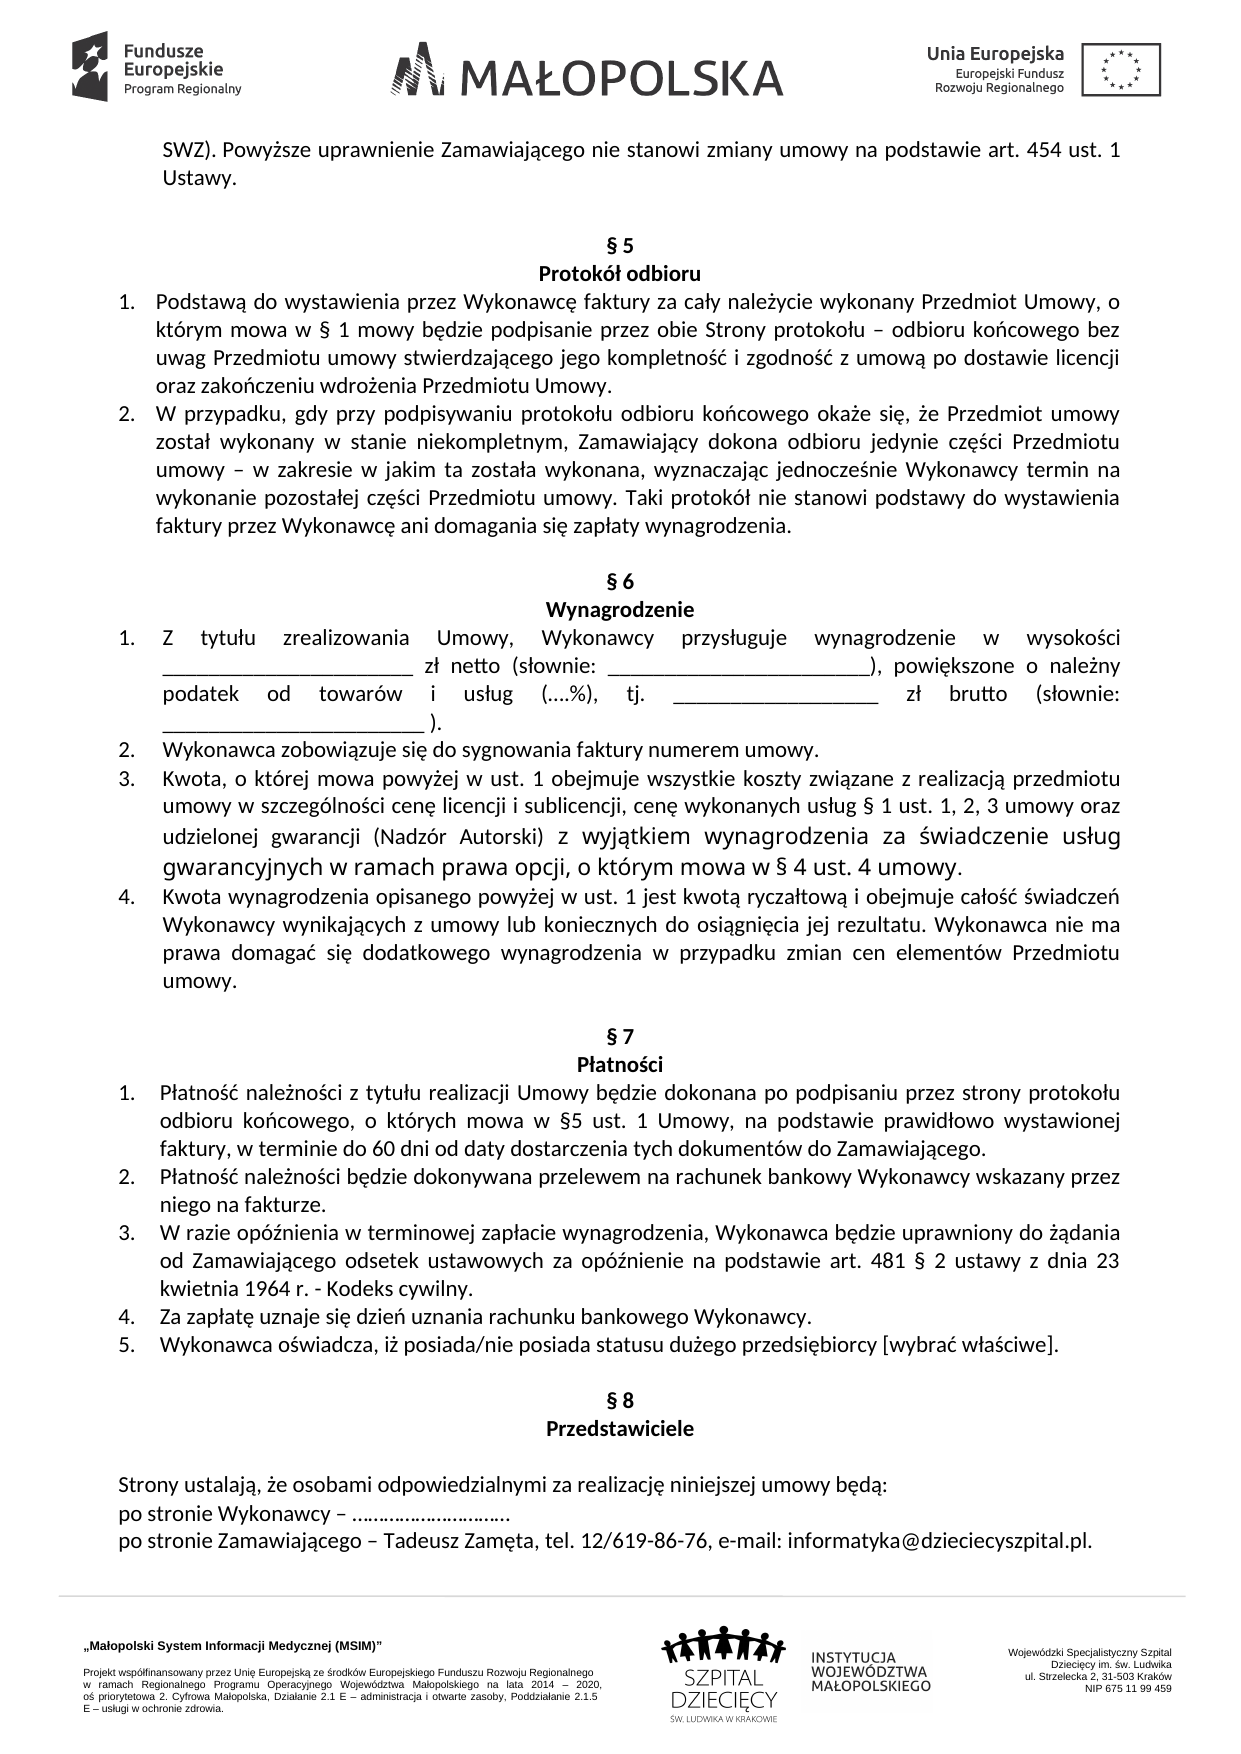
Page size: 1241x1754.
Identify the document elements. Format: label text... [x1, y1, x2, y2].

picture [0, 0, 1237, 113]
list Kwota, o której mowa powyżej w ust. 1 obejmuje wszystkie koszty związane z realizacją przedmiotu umowy w szczególności cenę licencji i sublicencji, cenę wykonanych usług § 1 ust. 1, 2, 3 umowy oraz udzielonej gwarancji (Nadzór Autorski) z wyjątkiem wynagrodzenia za świadczenie usług gwarancyjnych w ramach prawa opcji, o którym mowa w § 4 ust. 4 umowy. [118, 764, 1122, 882]
text Wynagrodzenie [118, 596, 1122, 623]
subtitle po stronie Wykonawcy – ………………………… [118, 1499, 1122, 1527]
list Płatność należności będzie dokonywana przelewem na rachunek bankowy Wykonawcy wskazany przez niego na fakturze. [118, 1162, 1122, 1218]
list Za zapłatę uznaje się dzień uznania rachunku bankowego Wykonawcy. [118, 1302, 1122, 1331]
text Przedstawiciele [118, 1414, 1122, 1443]
list Wykonawca zobowiązuje się do sygnowania faktury numerem umowy. [118, 736, 1122, 764]
picture [800, 1630, 933, 1713]
text § 6 [118, 567, 1122, 596]
list Z tytułu zrealizowania Umowy, Wykonawcy przysługuje wynagrodzenie w wysokości ______________________ zł netto (słownie: _______________________), powiększone o należny podatek od towarów i usług (….%), tj. __________________ zł brutto (słownie: _______________________ ). [118, 623, 1122, 736]
text Płatności [118, 1050, 1122, 1078]
text § 7 [118, 1022, 1122, 1050]
text Protokół odbioru [118, 259, 1122, 287]
list Podstawą do wystawienia przez Wykonawcę faktury za cały należycie wykonany Przedmiot Umowy, o którym mowa w § 1 mowy będzie podpisanie przez obie Strony protokołu – odbioru końcowego bez uwag Przedmiotu umowy stwierdzającego jego kompletność i zgodność z umową po dostawie licencji oraz zakończeniu wdrożenia Przedmiotu Umowy. [118, 287, 1122, 399]
text po stronie Zamawiającego – Tadeusz Zamęta, tel. 12/619-86-76, e-mail: informatyka@dzieciecyszpital.pl. [118, 1527, 1122, 1555]
list Kwota wynagrodzenia opisanego powyżej w ust. 1 jest kwotą ryczałtową i obejmuje całość świadczeń Wykonawcy wynikających z umowy lub koniecznych do osiągnięcia jej rezultatu. Wykonawca nie ma prawa domagać się dodatkowego wynagrodzenia w przypadku zmian cen elementów Przedmiotu umowy. [118, 882, 1122, 994]
list Płatność należności z tytułu realizacji Umowy będzie dokonana po podpisaniu przez strony protokołu odbioru końcowego, o których mowa w §5 ust. 1 Umowy, na podstawie prawidłowo wystawionej faktury, w terminie do 60 dni od daty dostarczenia tych dokumentów do Zamawiającego. [118, 1078, 1122, 1162]
list W przypadku, gdy przy podpisywaniu protokołu odbioru końcowego okaże się, że Przedmiot umowy został wykonany w stanie niekompletnym, Zamawiający dokona odbioru jedynie części Przedmiotu umowy – w zakresie w jakim ta została wykonana, wyznaczając jednocześnie Wykonawcy termin na wykonanie pozostałej części Przedmiotu umowy. Taki protokół nie stanowi podstawy do wystawienia faktury przez Wykonawcę ani domagania się zapłaty wynagrodzenia. [118, 399, 1122, 539]
text Strony ustalają, że osobami odpowiedzialnymi za realizację niniejszej umowy będą: [118, 1471, 1122, 1499]
list W razie opóźnienia w terminowej zapłacie wynagrodzenia, Wykonawca będzie uprawniony do żądania od Zamawiającego odsetek ustawowych za opóźnienie na podstawie art. 481 § 2 ustawy z dnia 23 kwietnia 1964 r. - Kodeks cywilny. [118, 1218, 1122, 1302]
list Wykonawca oświadcza, iż posiada/nie posiada statusu dużego przedsiębiorcy [wybrać właściwe]. [118, 1331, 1122, 1358]
text § 8 [118, 1387, 1122, 1414]
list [125, 135, 1122, 191]
picture [659, 1621, 788, 1726]
text § 5 [118, 231, 1122, 259]
